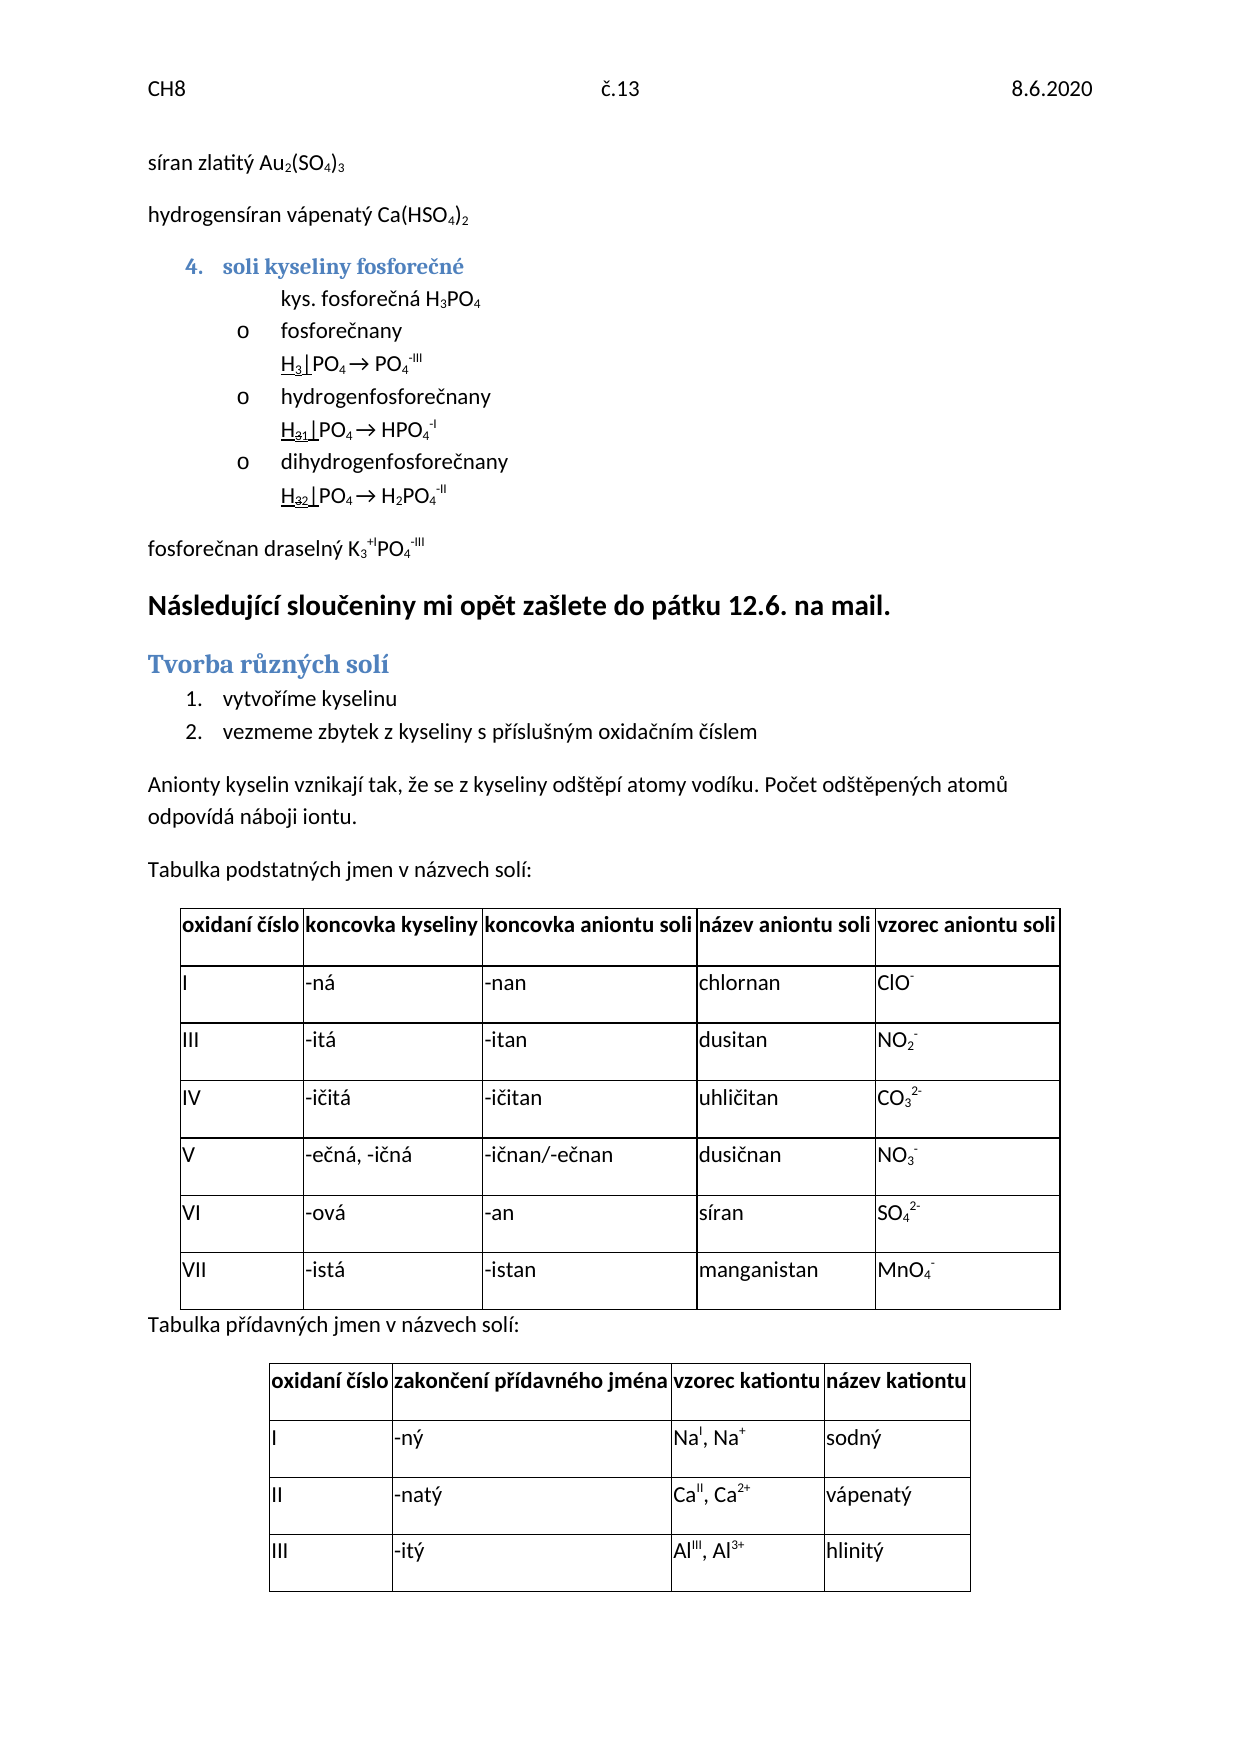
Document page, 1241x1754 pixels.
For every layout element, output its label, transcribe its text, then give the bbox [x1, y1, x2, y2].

list fosforečnany [236, 316, 1093, 345]
table_header koncovka aniontu soli [483, 909, 696, 965]
text fosforečnan draselný K3+IPO4-III [148, 534, 1093, 562]
table_cell sodný [825, 1421, 970, 1477]
table_cell IV [181, 1081, 303, 1137]
table_cell síran [698, 1196, 875, 1252]
table_header název kationtu [825, 1364, 970, 1420]
table_cell NO3- [876, 1139, 1059, 1194]
text Anionty kyselin vznikají tak, že se z kyseliny odštěpí atomy vodíku. Počet odštěpených atomů odpovídá náboji iontu. [148, 770, 1093, 830]
table_header koncovka kyseliny [304, 909, 482, 965]
table_header vzorec kationtu [672, 1364, 824, 1420]
table_cell -ová [304, 1196, 482, 1252]
table_cell dusičnan [698, 1139, 875, 1194]
table_header oxidaní číslo [270, 1364, 392, 1420]
table_cell -ečná, -ičná [304, 1139, 482, 1194]
table_cell -itý [393, 1535, 671, 1591]
subtitle soli kyseliny fosforečné [185, 254, 1093, 280]
table_cell -istan [483, 1253, 696, 1309]
table_header název aniontu soli [698, 909, 875, 965]
text Tabulka podstatných jmen v názvech solí: [148, 855, 1093, 883]
table_cell -natý [393, 1478, 671, 1534]
table_cell VI [181, 1196, 303, 1252]
table_cell SO42- [876, 1196, 1059, 1252]
text síran zlatitý Au2(SO4)3 [148, 148, 1093, 176]
table_cell vápenatý [825, 1478, 970, 1534]
table_cell dusitan [698, 1024, 875, 1080]
list H32|PO4 → H2PO4-II [281, 481, 1093, 509]
table_cell -nan [483, 967, 696, 1022]
table_cell -ičitan [483, 1081, 696, 1137]
table_header oxidaní číslo [181, 909, 303, 965]
table_cell uhličitan [698, 1081, 875, 1137]
table_cell hlinitý [825, 1535, 970, 1591]
table_cell chlornan [698, 967, 875, 1022]
list vytvoříme kyselinu [185, 684, 1093, 713]
table_cell MnO4- [876, 1253, 1059, 1309]
table_cell III [270, 1535, 392, 1591]
table_cell NO2- [876, 1024, 1059, 1080]
list H31|PO4 → HPO4-I [281, 415, 1093, 443]
list hydrogenfosforečnany [236, 382, 1093, 411]
table_cell -ičnan/-ečnan [483, 1139, 696, 1194]
table_cell -ná [304, 967, 482, 1022]
table_header vzorec aniontu soli [876, 909, 1059, 965]
table_cell II [270, 1478, 392, 1534]
table_cell CO32- [876, 1081, 1059, 1137]
table_cell I [181, 967, 303, 1022]
list dihydrogenfosforečnany [236, 447, 1093, 477]
list kys. fosforečná H3PO4 [281, 284, 1093, 312]
table_cell -itan [483, 1024, 696, 1080]
table_cell manganistan [698, 1253, 875, 1309]
list H3|PO4 → PO4-III [281, 349, 1093, 378]
table_cell NaI, Na+ [672, 1421, 824, 1477]
table_cell -ičitá [304, 1081, 482, 1137]
table_cell -an [483, 1196, 696, 1252]
table_cell V [181, 1139, 303, 1194]
table_cell -ný [393, 1421, 671, 1477]
text Následující sloučeniny mi opět zašlete do pátku 12.6. na mail. [148, 587, 1093, 623]
table_cell I [270, 1421, 392, 1477]
table_cell VII [181, 1253, 303, 1309]
table_cell III [181, 1024, 303, 1080]
table_cell -istá [304, 1253, 482, 1309]
table_cell ClO- [876, 967, 1059, 1022]
table_cell CaII, Ca2+ [672, 1478, 824, 1534]
table_cell -itá [304, 1024, 482, 1080]
table_header zakončení přídavného jména [393, 1364, 671, 1420]
table_cell AlIII, Al3+ [672, 1535, 824, 1591]
text hydrogensíran vápenatý Ca(HSO4)2 [148, 201, 1093, 229]
subtitle Tvorba různých solí [148, 649, 1093, 680]
text Tabulka přídavných jmen v názvech solí: [148, 1310, 1093, 1338]
list vezmeme zbytek z kyseliny s příslušným oxidačním číslem [185, 717, 1093, 745]
